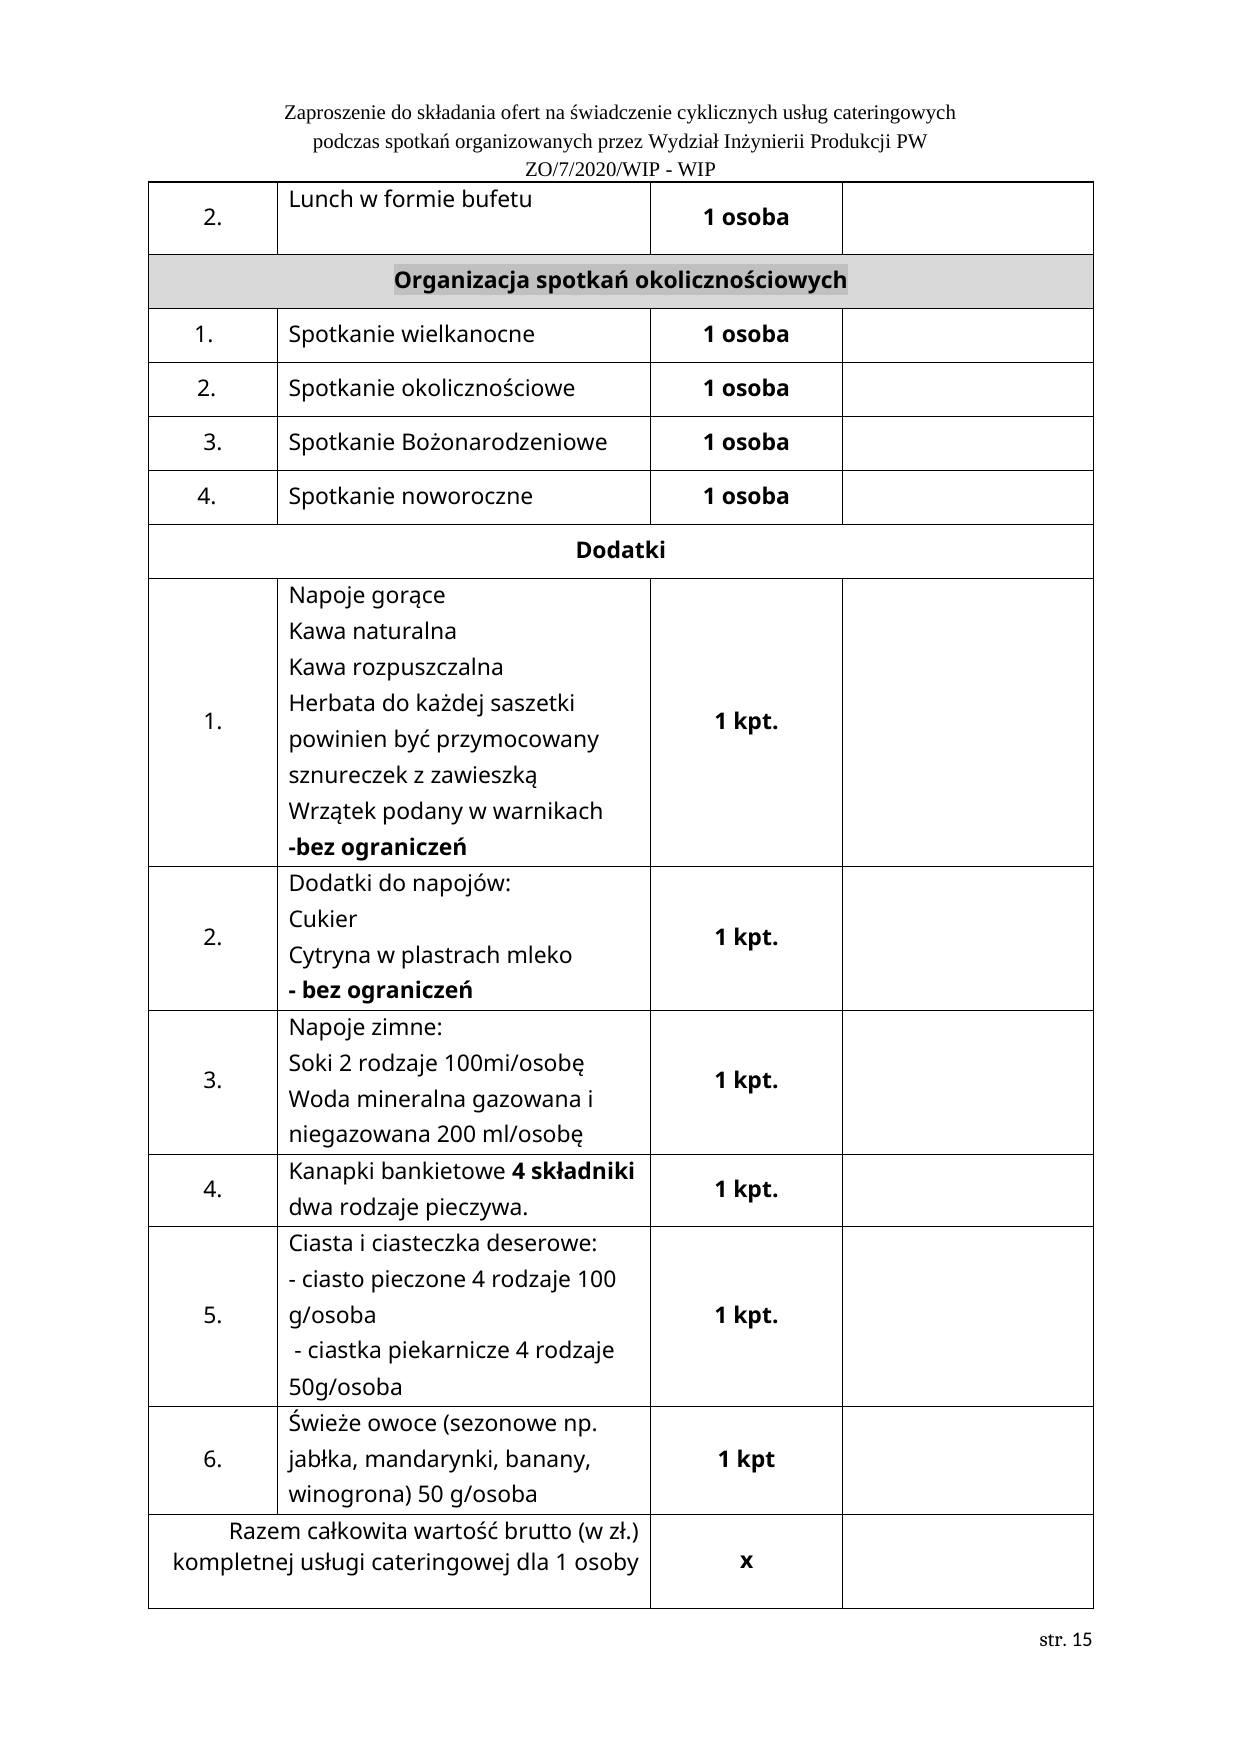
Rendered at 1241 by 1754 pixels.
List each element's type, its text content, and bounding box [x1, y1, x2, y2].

table_cell x [651, 1515, 842, 1608]
table_cell [843, 1155, 1093, 1226]
table_cell Napoje zimne: Soki 2 rodzaje 100mi/osobę Woda mineralna gazowana i niegazowana 200 ml/osobę [278, 1011, 650, 1153]
table_cell 4. [149, 471, 277, 524]
table_cell 3. [149, 1011, 277, 1153]
table_cell [843, 1227, 1093, 1406]
table_cell 2. [149, 363, 277, 416]
table_cell 1 osoba [651, 471, 842, 524]
table_cell 1 osoba [651, 309, 842, 362]
table_cell 5. [149, 1227, 277, 1406]
table_cell Napoje gorące Kawa naturalna Kawa rozpuszczalna Herbata do każdej saszetki powinien być przymocowany sznureczek z zawieszką Wrzątek podany w warnikach -bez ograniczeń [278, 579, 650, 866]
table_cell 1 kpt. [651, 579, 842, 866]
table_cell [149, 309, 277, 362]
table_cell [843, 417, 1093, 470]
table_cell 6. [149, 1407, 277, 1513]
table_cell Dodatki [149, 525, 1093, 578]
table_cell [843, 1407, 1093, 1513]
table_cell Spotkanie wielkanocne [278, 309, 650, 362]
table_cell 1 kpt. [651, 1155, 842, 1226]
table_cell 1 osoba [651, 363, 842, 416]
table_cell Dodatki do napojów: Cukier Cytryna w plastrach mleko - bez ograniczeń [278, 867, 650, 1009]
table_cell 2. [149, 867, 277, 1009]
table_cell 1 kpt [651, 1407, 842, 1513]
table_cell Razem całkowita wartość brutto (w zł.) kompletnej usługi cateringowej dla 1 osoby [149, 1515, 650, 1608]
table_cell Lunch w formie bufetu [278, 183, 650, 253]
table_cell 1 osoba [651, 417, 842, 470]
table_cell Kanapki bankietowe 4 składniki dwa rodzaje pieczywa. [278, 1155, 650, 1226]
table_cell [843, 867, 1093, 1009]
table_cell 4. [149, 1155, 277, 1226]
table_cell [843, 579, 1093, 866]
table_cell [843, 1011, 1093, 1153]
table_cell 1. [149, 579, 277, 866]
table_cell 3. [149, 417, 277, 470]
table_cell Organizacja spotkań okolicznościowych [149, 255, 1093, 308]
table_cell [843, 471, 1093, 524]
table_cell Ciasta i ciasteczka deserowe: - ciasto pieczone 4 rodzaje 100 g/osoba - ciastka piekarnicze 4 rodzaje 50g/osoba [278, 1227, 650, 1406]
table_cell 1 osoba [651, 183, 842, 253]
table_cell Świeże owoce (sezonowe np. jabłka, mandarynki, banany, winogrona) 50 g/osoba [278, 1407, 650, 1513]
table_cell Spotkanie okolicznościowe [278, 363, 650, 416]
table_cell [843, 363, 1093, 416]
table_cell 2. [149, 183, 277, 253]
table_cell [843, 1515, 1093, 1608]
table_cell Spotkanie noworoczne [278, 471, 650, 524]
table_cell 1 kpt. [651, 867, 842, 1009]
table_cell [843, 183, 1093, 253]
table_cell 1 kpt. [651, 1011, 842, 1153]
table_cell [843, 309, 1093, 362]
table_cell Spotkanie Bożonarodzeniowe [278, 417, 650, 470]
table_cell 1 kpt. [651, 1227, 842, 1406]
